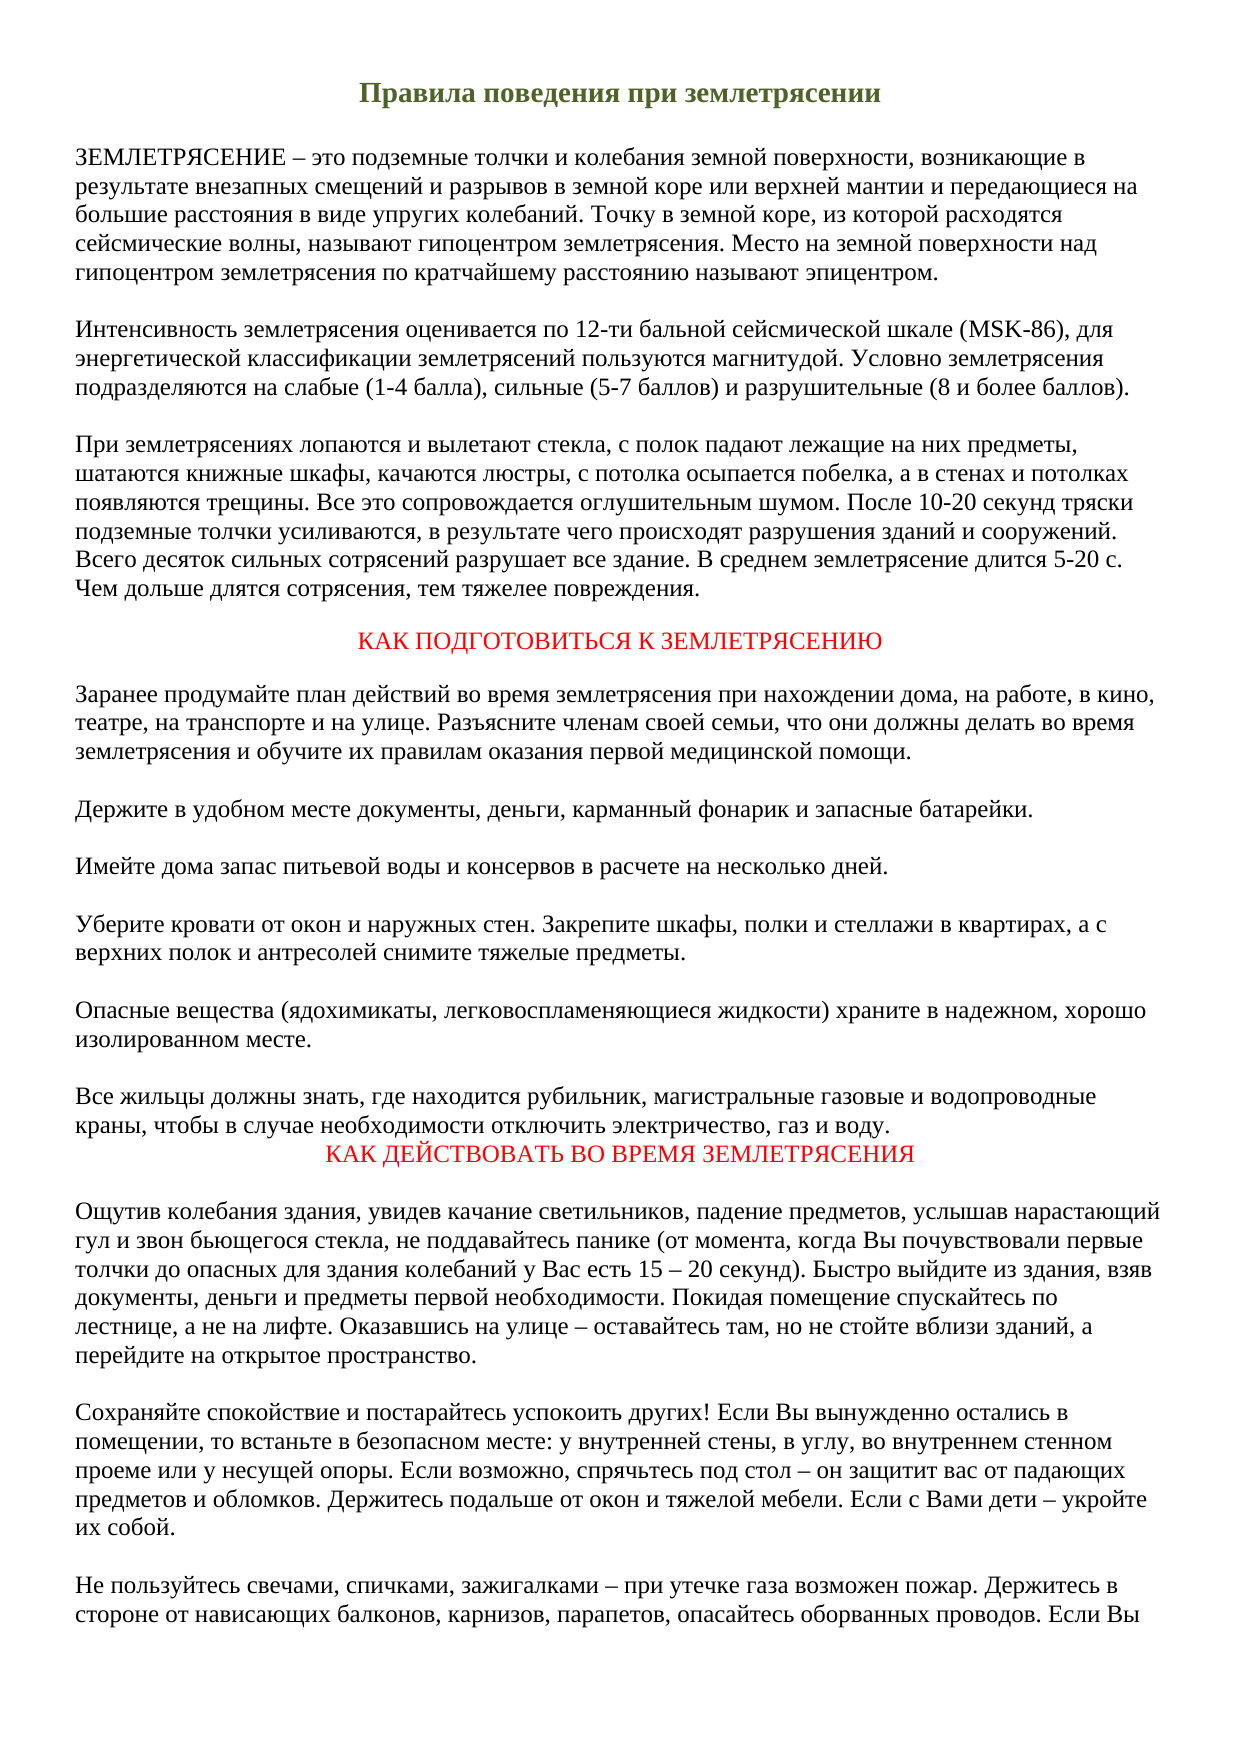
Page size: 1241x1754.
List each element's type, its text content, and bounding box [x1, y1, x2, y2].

text ЗЕМЛЕТРЯСЕНИЕ – это подземные толчки и колебания земной поверхности, возникающие в результате внезапных смещений и разрывов в земной коре или верхней мантии и передающиеся на большие расстояния в виде упругих колебаний. Точку в земной коре, из которой расходятся сейсмические волны, называют гипоцентром землетрясения. Место на земной поверхности над гипоцентром землетрясения по кратчайшему расстоянию называют эпицентром. Интенсивность землетрясения оценивается по 12-ти бальной сейсмической шкале (MSK-86), для энергетической классификации землетрясений пользуются магнитудой. Условно землетрясения подразделяются на слабые (1-4 балла), сильные (5-7 баллов) и разрушительные (8 и более баллов). При землетрясениях лопаются и вылетают стекла, с полок падают лежащие на них предметы, шатаются книжные шкафы, качаются люстры, с потолка осыпается побелка, а в стенах и потолках появляются трещины. Все это сопровождается оглушительным шумом. После 10-20 секунд тряски подземные толчки усиливаются, в результате чего происходят разрушения зданий и сооружений. Всего десяток сильных сотрясений разрушает все здание. В среднем землетрясение длится 5-20 с. Чем дольше длятся сотрясения, тем тяжелее повреждения. [75, 142, 1165, 626]
text КАК ПОДГОТОВИТЬСЯ К ЗЕМЛЕТРЯСЕНИЮ [75, 626, 1165, 679]
text Правила поведения при землетрясении [75, 75, 1165, 108]
text Заранее продумайте план действий во время землетрясения при нахождении дома, на работе, в кино, театре, на транспорте и на улице. Разъясните членам своей семьи, что они должны делать во время землетрясения и обучите их правилам оказания первой медицинской помощи. Держите в удобном месте документы, деньги, карманный фонарик и запасные батарейки. Имейте дома запас питьевой воды и консервов в расчете на несколько дней. Уберите кровати от окон и наружных стен. Закрепите шкафы, полки и стеллажи в квартирах, а с верхних полок и антресолей снимите тяжелые предметы. Опасные вещества (ядохимикаты, легковоспламеняющиеся жидкости) храните в надежном, хорошо изолированном месте. Все жильцы должны знать, где находится рубильник, магистральные газовые и водопроводные краны, чтобы в случае необходимости отключить электричество, газ и воду. [75, 679, 1165, 1139]
text КАК ДЕЙСТВОВАТЬ ВО ВРЕМЯ ЗЕМЛЕТРЯСЕНИЯ [75, 1139, 1165, 1167]
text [75, 1196, 1165, 1627]
